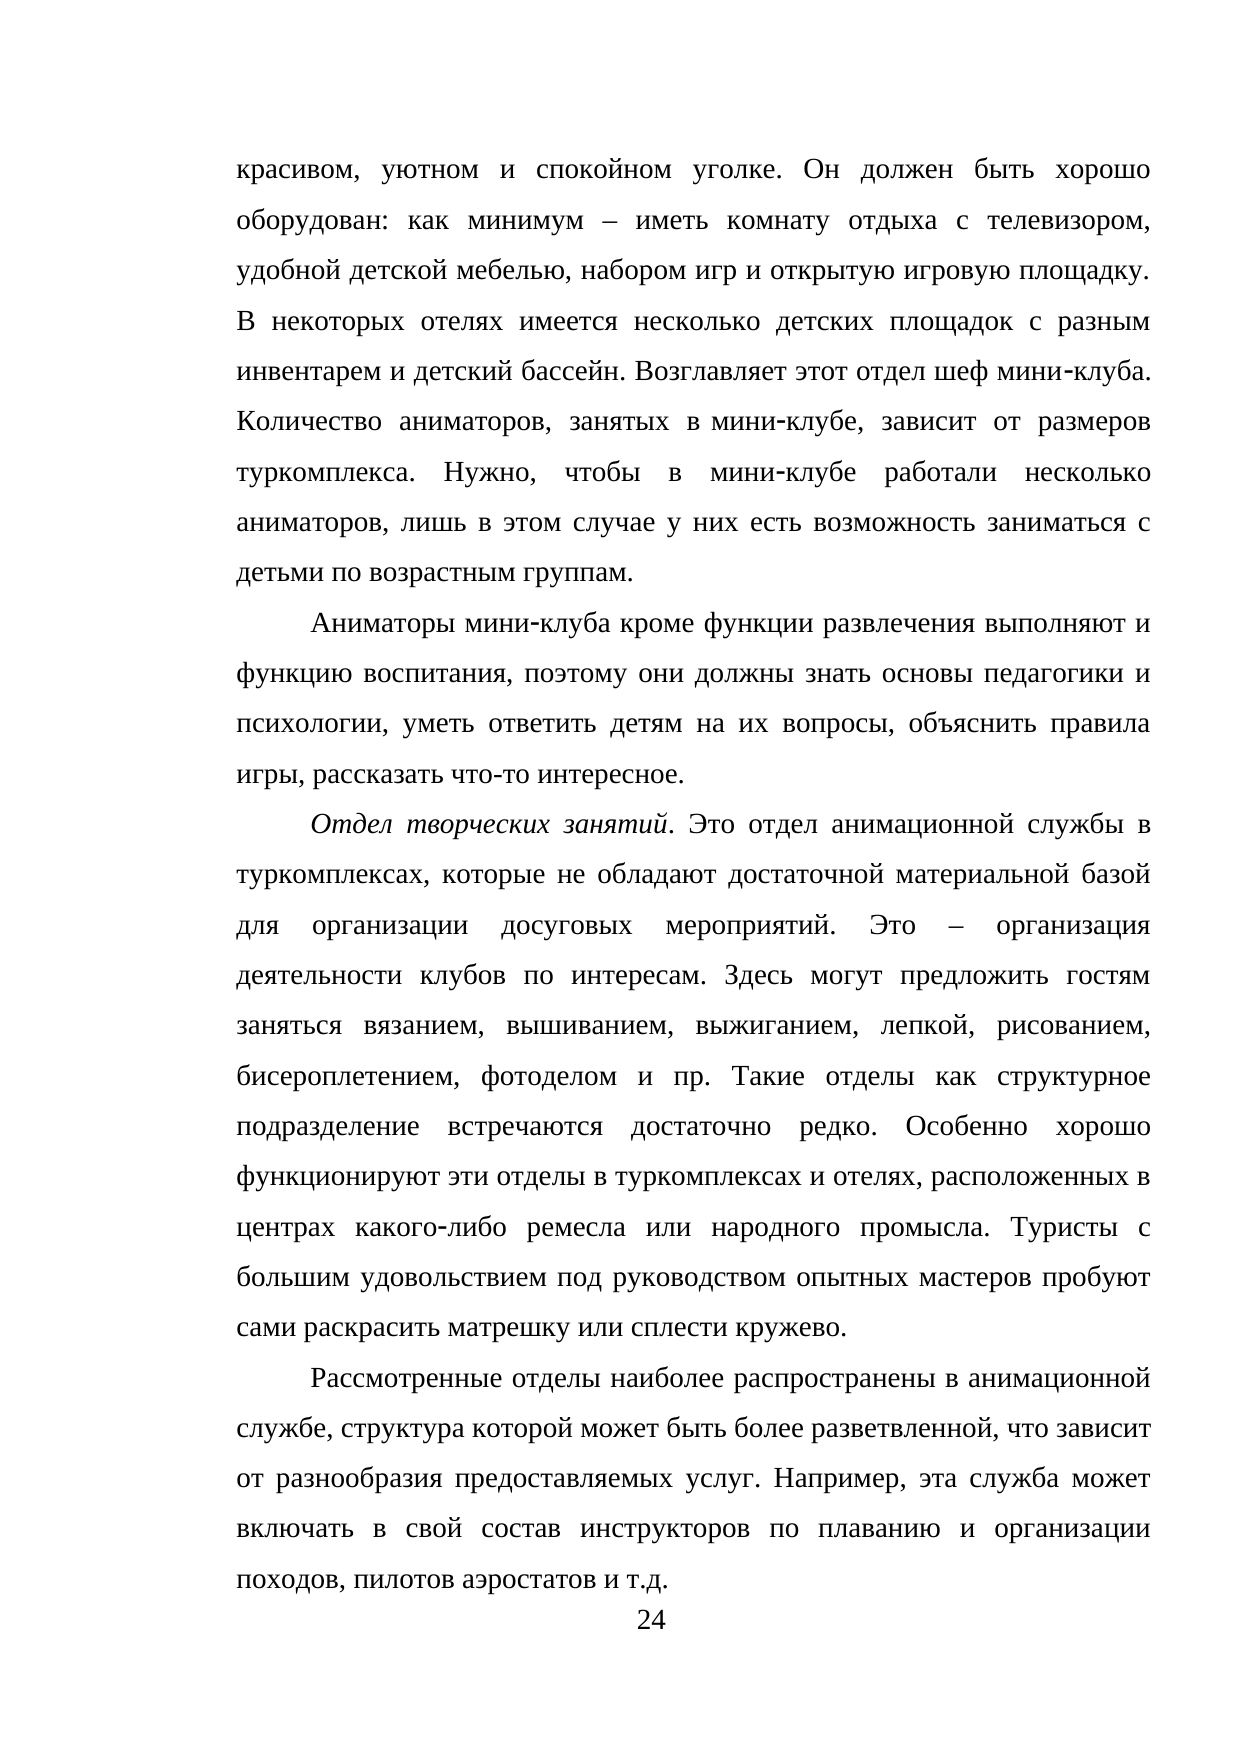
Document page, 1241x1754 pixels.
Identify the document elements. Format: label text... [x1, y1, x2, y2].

text Отдел творческих занятий. Это отдел анимационной службы в туркомплексах, которые не обладают достаточной материальной базой для организации досуговых мероприятий. Это – организация деятельности клубов по интересам. Здесь могут предложить гостям заняться вязанием, вышиванием, выжиганием, лепкой, рисованием, бисероплетением, фотоделом и пр. Такие отделы как структурное подразделение встречаются достаточно редко. Особенно хорошо функционируют эти отделы в туркомплексах и отелях, расположенных в центрах какого-либо ремесла или народного промысла. Туристы с большим удовольствием под руководством опытных мастеров пробуют сами раскрасить матрешку или сплести кружево. [236, 806, 1152, 1343]
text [236, 152, 1152, 588]
text Рассмотренные отделы наиболее распространены в анимационной службе, структура которой может быть более разветвленной, что зависит от разнообразия предоставляемых услуг. Например, эта служба может включать в свой состав инструкторов по плаванию и организации походов, пилотов аэростатов и т.д. [236, 1360, 1152, 1594]
text Аниматоры мини-клуба кроме функции развлечения выполняют и функцию воспитания, поэтому они должны знать основы педагогики и психологии, уметь ответить детям на их вопросы, объяснить правила игры, рассказать что-то интересное. [236, 605, 1152, 789]
